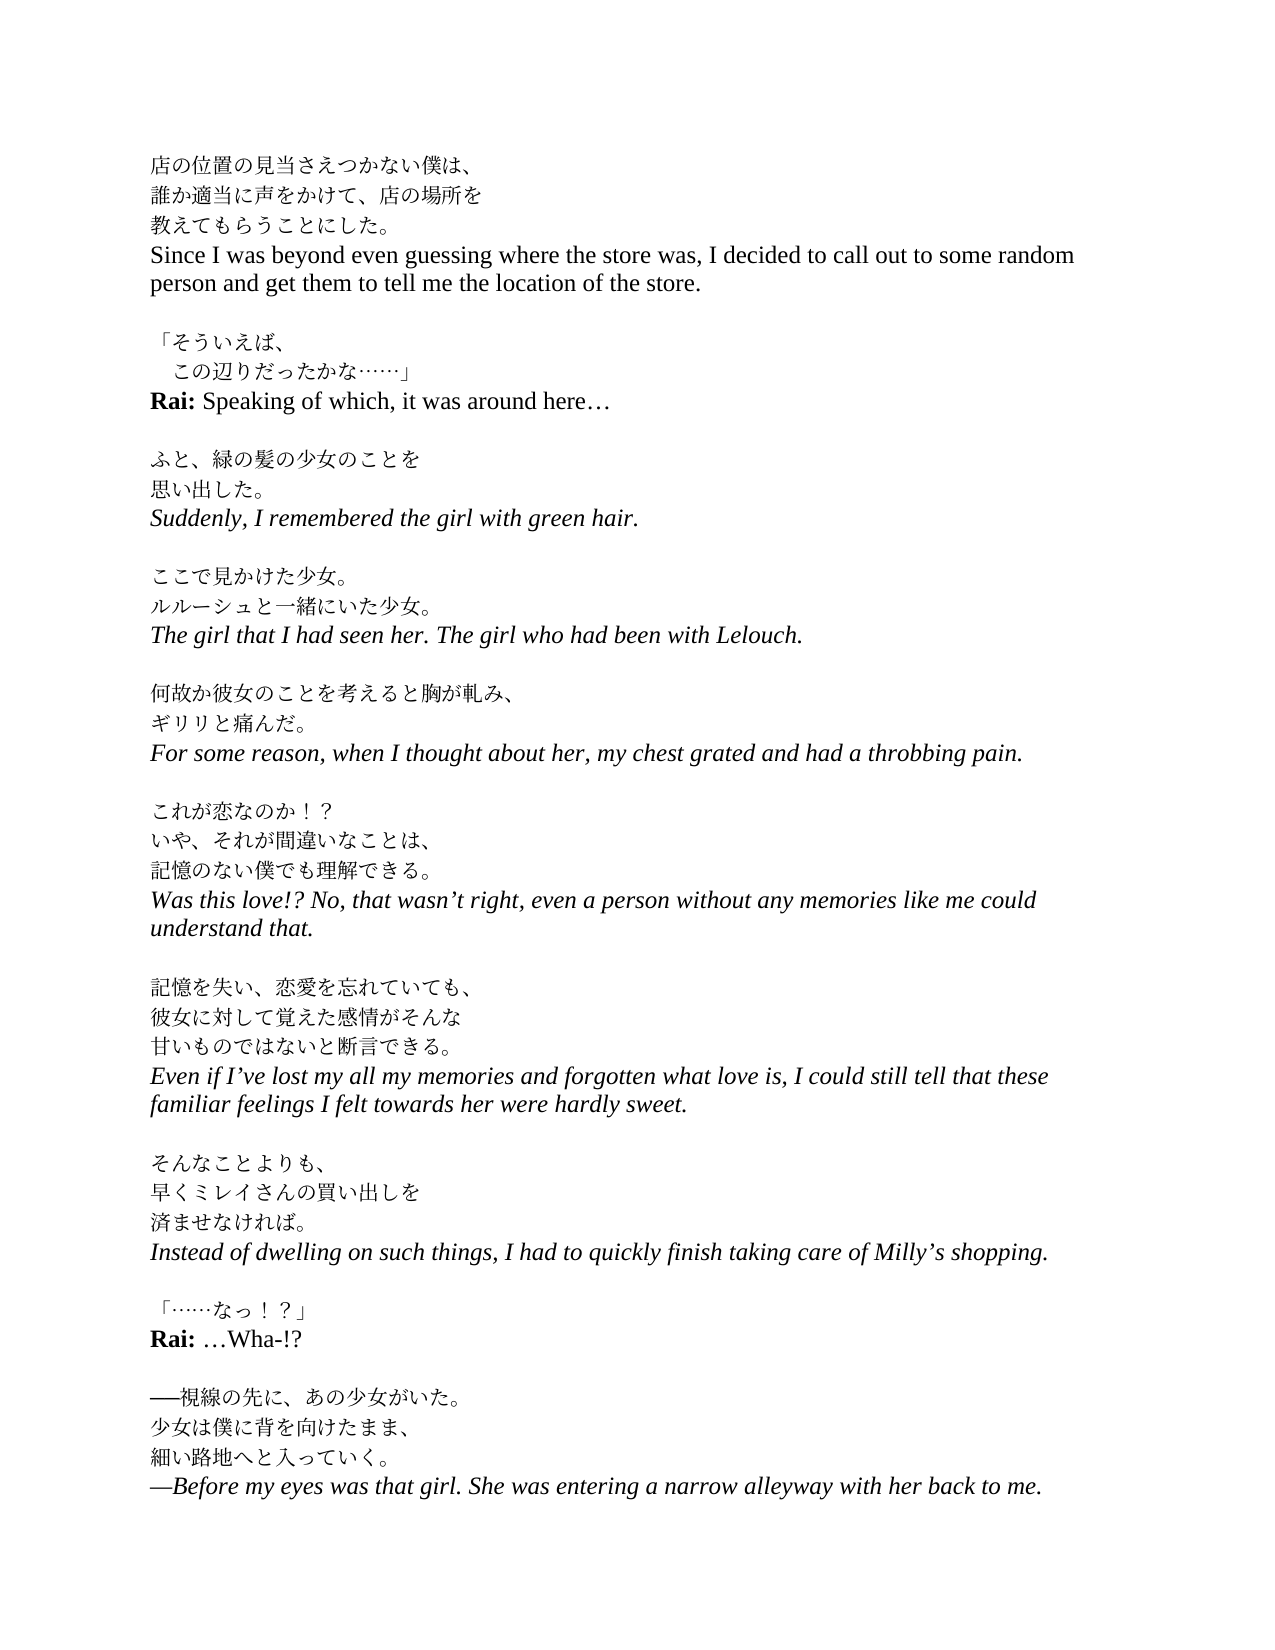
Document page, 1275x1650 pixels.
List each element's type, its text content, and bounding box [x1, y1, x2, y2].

text これが恋なのか！？ [150, 795, 1125, 825]
text ここで見かけた少女。 [150, 561, 1125, 590]
text 甘いものではないと断言できる。 [150, 1031, 1125, 1061]
text ──視線の先に、あの少女がいた。 [150, 1382, 1125, 1411]
text 記憶のない僕でも理解できる。 [150, 855, 1125, 885]
text 彼女に対して覚えた感情がそんな [150, 1001, 1125, 1031]
text 「……なっ！？」 [150, 1294, 1125, 1324]
text ルルーシュと一緒にいた少女。 [150, 590, 1125, 620]
text The girl that I had seen her. The girl who had been with Lelouch. [150, 620, 1125, 649]
text ふと、緑の髪の少女のことを [150, 443, 1125, 473]
text 何故か彼女のことを考えると胸が軋み、 [150, 678, 1125, 708]
text 誰か適当に声をかけて、店の場所を [150, 180, 1125, 210]
text 教えてもらうことにした。 [150, 210, 1125, 240]
text Suddenly, I remembered the girl with green hair. [150, 503, 1125, 532]
text Instead of dwelling on such things, I had to quickly finish taking care of Milly’s shopping. [150, 1237, 1125, 1265]
text Was this love!? No, that wasn’t right, even a person without any memories like me could understand that. [150, 885, 1125, 942]
text 早くミレイさんの買い出しを [150, 1177, 1125, 1207]
text Rai: …Wha-!? [150, 1324, 1125, 1353]
text いや、それが間違いなことは、 [150, 825, 1125, 855]
text 済ませなければ。 [150, 1207, 1125, 1237]
text 細い路地へと入っていく。 [150, 1441, 1125, 1471]
text 少女は僕に背を向けたまま、 [150, 1411, 1125, 1441]
text For some reason, when I thought about her, my chest grated and had a throbbing pain. [150, 738, 1125, 766]
text 思い出した。 [150, 473, 1125, 503]
text —Before my eyes was that girl. She was entering a narrow alleyway with her back to me. [150, 1471, 1125, 1500]
text Rai: Speaking of which, it was around here… [150, 386, 1125, 414]
text ギリリと痛んだ。 [150, 708, 1125, 738]
text Even if I’ve lost my all my memories and forgotten what love is, I could still tell that these familiar feelings I felt towards her were hardly sweet. [150, 1061, 1125, 1118]
text この辺りだったかな……」 [150, 356, 1125, 386]
text 店の位置の見当さえつかない僕は、 [150, 150, 1125, 180]
text そんなことよりも、 [150, 1147, 1125, 1177]
text Since I was beyond even guessing where the store was, I decided to call out to some random person and get them to tell me the location of the store. [150, 240, 1125, 297]
text 「そういえば、 [150, 326, 1125, 356]
text 記憶を失い、恋愛を忘れていても、 [150, 971, 1125, 1001]
